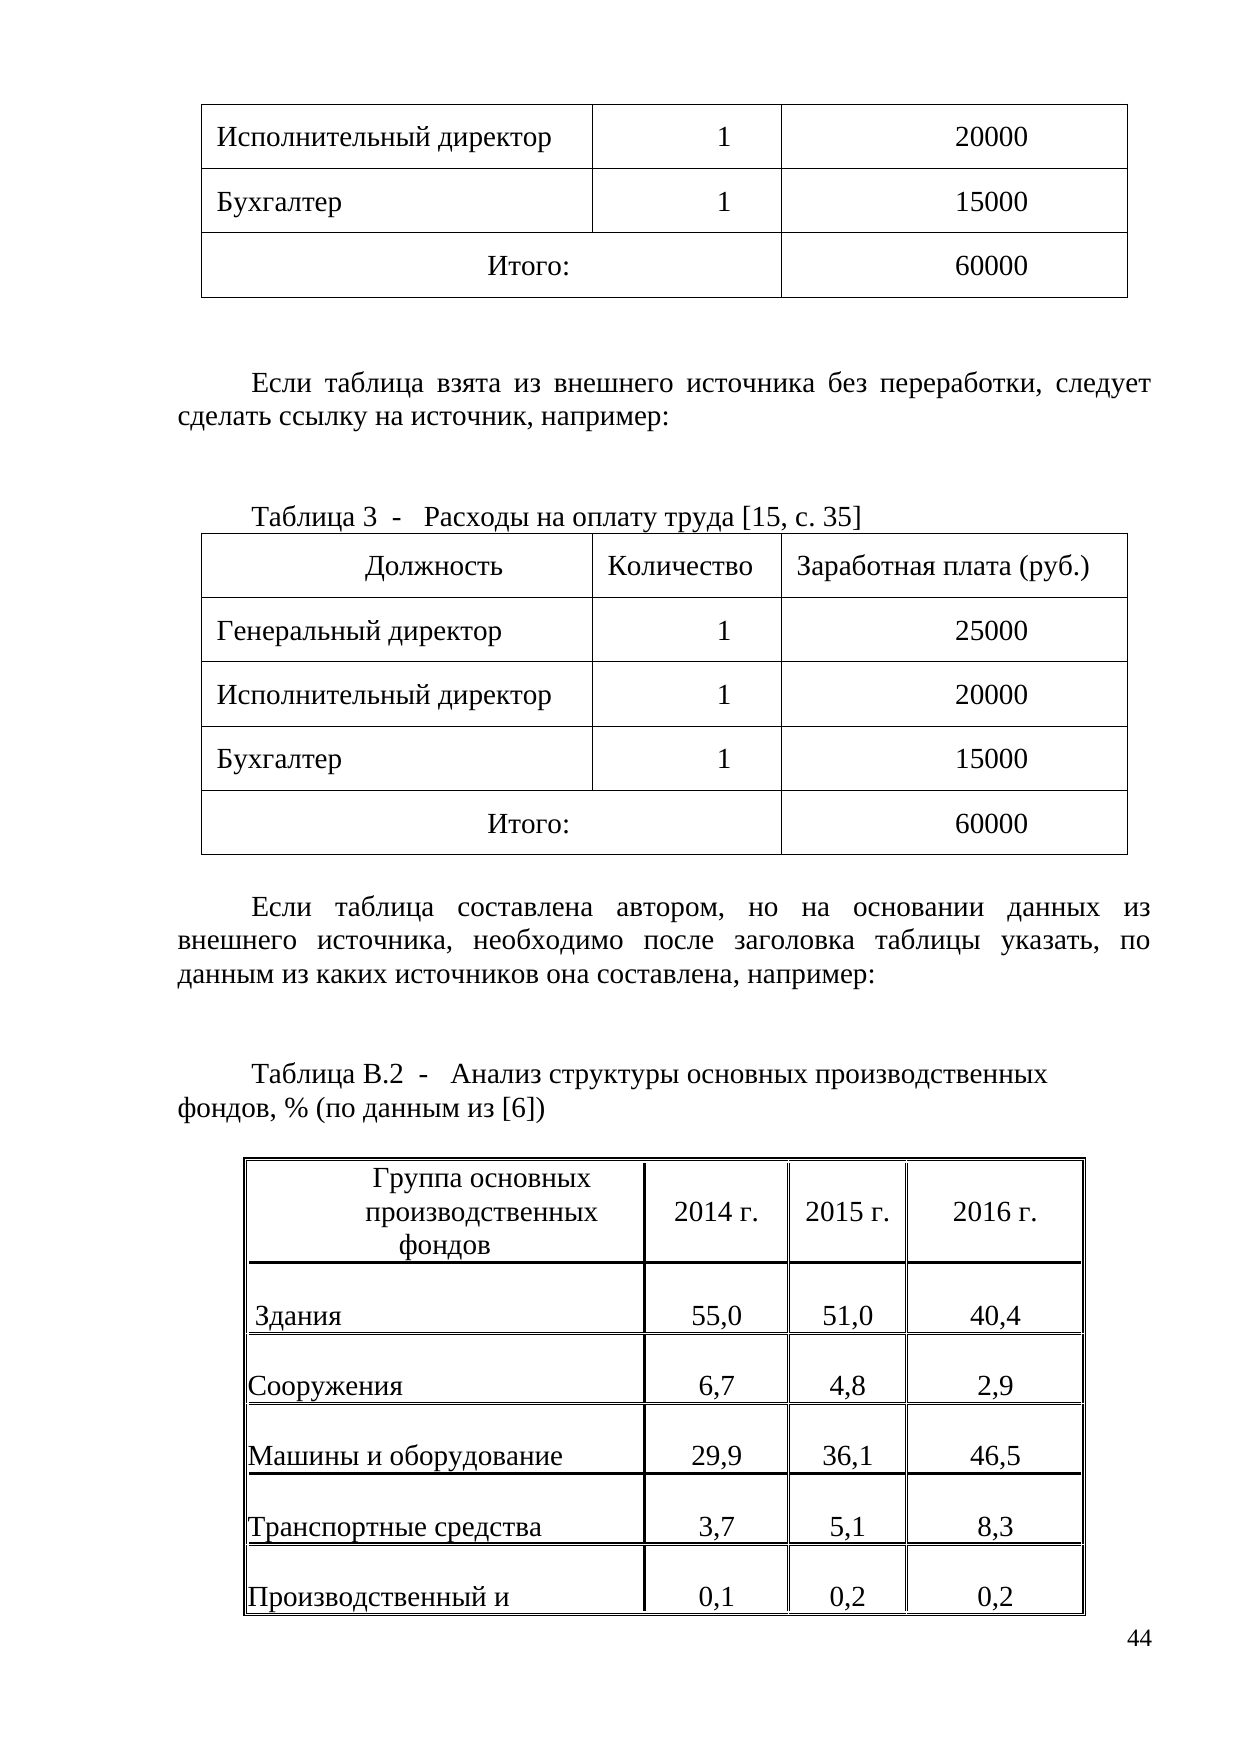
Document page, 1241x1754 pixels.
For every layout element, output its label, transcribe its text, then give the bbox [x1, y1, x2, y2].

text Если таблица взята из внешнего источника без переработки, следует сделать ссылку на источник, например: [177, 365, 1152, 432]
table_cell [247, 1542, 644, 1613]
table_cell Генеральный директор [202, 598, 592, 661]
table_cell 5,1 [790, 1475, 905, 1542]
table_cell 8,3 [908, 1472, 1082, 1542]
table_header 2016 г. [907, 1161, 1082, 1261]
text Таблица 3 - Расходы на оплату труда [15, с. 35] [177, 499, 1152, 532]
table_cell Бухгалтер [202, 727, 592, 790]
table_cell Итого: [202, 233, 781, 297]
table_cell 25000 [782, 598, 1127, 661]
table_header Группа основных производственных фондов [247, 1161, 644, 1261]
table_cell 6,7 [646, 1335, 787, 1402]
table_cell 29,9 [646, 1405, 787, 1472]
text Таблица В.2 - Анализ структуры основных производственных фондов, % (по данным из [6]) [177, 1057, 1152, 1124]
text Если таблица составлена автором, но на основании данных из внешнего источника, необходимо после заголовка таблицы указать, по данным из каких источников она составлена, например: [177, 889, 1152, 989]
table_cell Сооружения [247, 1331, 643, 1402]
table_cell 36,1 [790, 1405, 905, 1472]
table_cell 15000 [782, 169, 1127, 232]
table_cell 40,4 [908, 1261, 1082, 1331]
table_cell 20000 [782, 662, 1127, 726]
table_cell 1 [593, 105, 781, 168]
table_cell 1 [593, 662, 781, 726]
table_cell 0,2 [907, 1542, 1083, 1613]
table_cell Транспортные средства [247, 1472, 643, 1542]
table_cell 0,2 [789, 1546, 907, 1613]
table_cell 60000 [782, 791, 1127, 854]
table_cell 15000 [782, 727, 1127, 790]
table_cell Бухгалтер [202, 169, 592, 232]
table_cell Исполнительный директор [202, 105, 592, 168]
table_cell 55,0 [646, 1264, 787, 1331]
table_header Количество [593, 534, 781, 597]
table_header Должность [202, 534, 592, 597]
table_cell 46,5 [907, 1402, 1084, 1472]
table_header 2015 г. [789, 1161, 907, 1261]
table_header 2014 г. [644, 1161, 788, 1261]
table_cell 20000 [782, 105, 1127, 168]
table_cell 4,8 [790, 1335, 905, 1402]
table_cell 51,0 [790, 1264, 905, 1331]
table_cell 2,9 [908, 1331, 1083, 1402]
table_cell 1 [593, 727, 781, 790]
table_cell 3,7 [646, 1475, 787, 1542]
table_cell Исполнительный директор [202, 662, 592, 726]
table_cell Машины и оборудование [245, 1402, 644, 1472]
table_cell Итого: [202, 791, 781, 854]
table_cell Здания [247, 1261, 643, 1331]
table_cell 0,1 [644, 1546, 788, 1613]
table_cell 1 [593, 598, 781, 661]
table_cell 60000 [782, 233, 1127, 297]
table_cell 1 [593, 169, 781, 232]
table_header Заработная плата (руб.) [782, 534, 1127, 597]
